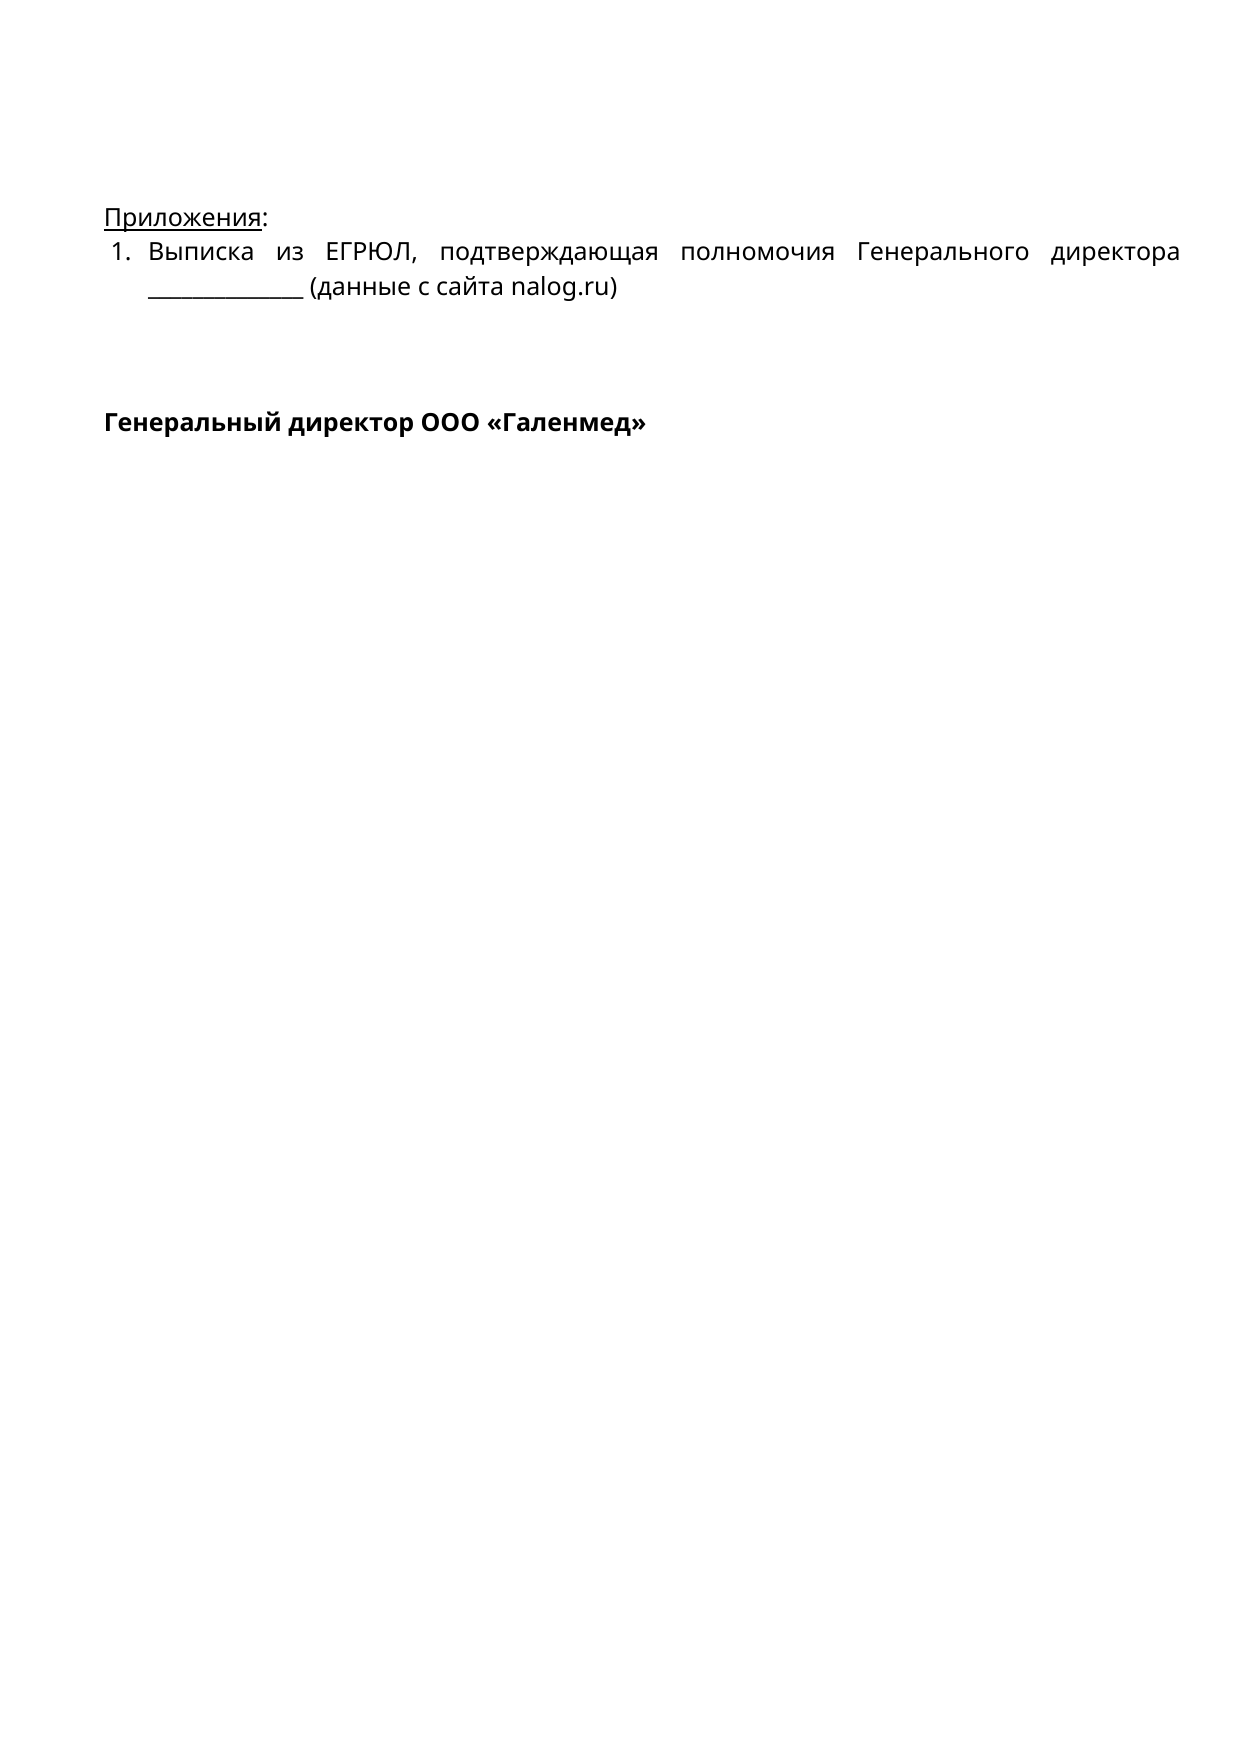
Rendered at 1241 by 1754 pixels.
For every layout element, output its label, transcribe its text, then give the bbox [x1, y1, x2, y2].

text Генеральный директор ООО «Галенмед» [103, 404, 1181, 438]
list Выписка из ЕГРЮЛ, подтверждающая полномочия Генерального директора ______________ (данные с сайта nalog.ru) [110, 234, 1181, 302]
text Приложения: [103, 200, 1181, 234]
